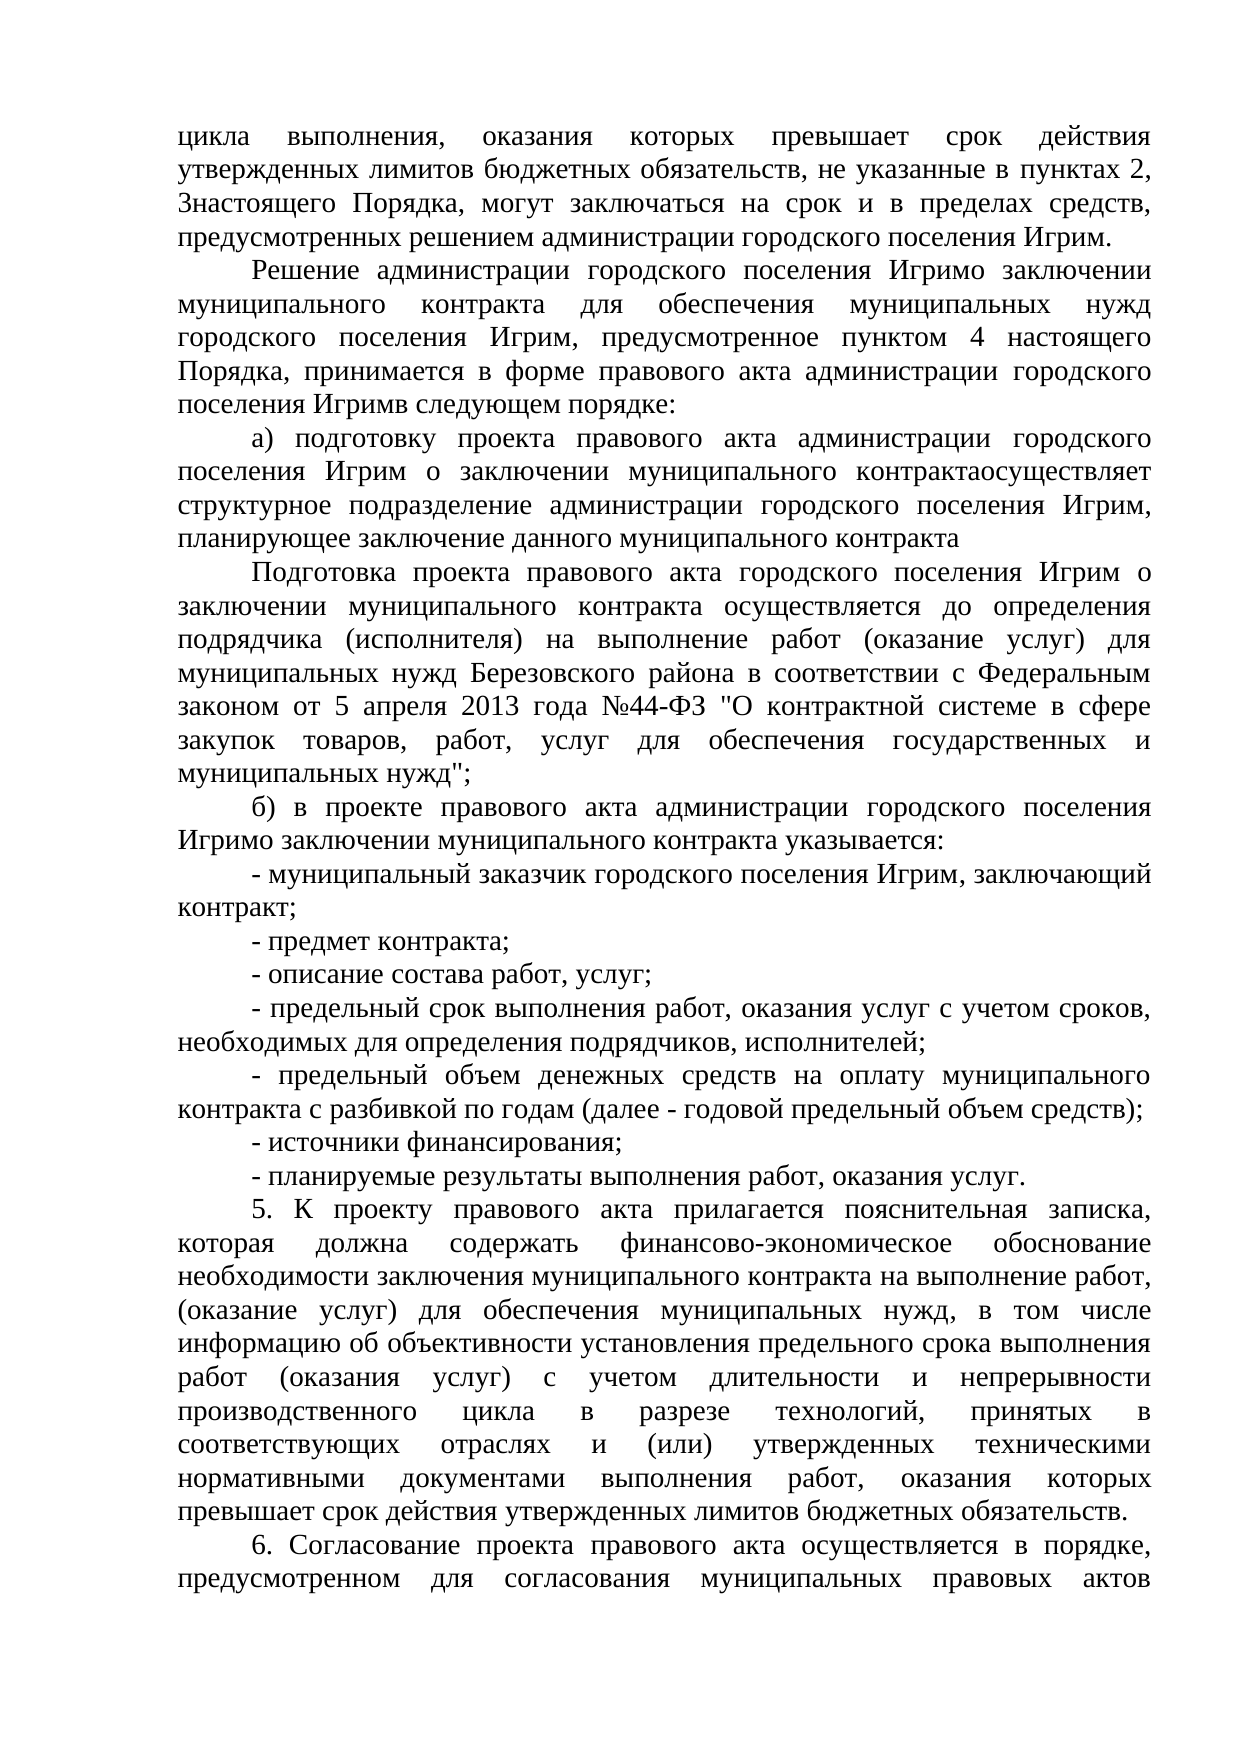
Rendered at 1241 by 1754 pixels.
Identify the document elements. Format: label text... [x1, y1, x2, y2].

text 5. К проекту правового акта прилагается пояснительная записка, которая должна содержать финансово-экономическое обоснование необходимости заключения муниципального контракта на выполнение работ, (оказание услуг) для обеспечения муниципальных нужд, в том числе информацию об объективности установления предельного срока выполнения работ (оказания услуг) с учетом длительности и непрерывности производственного цикла в разрезе технологий, принятых в соответствующих отраслях и (или) утвержденных техническими нормативными документами выполнения работ, оказания которых превышает срок действия утвержденных лимитов бюджетных обязательств. [177, 1191, 1152, 1527]
text - предельный срок выполнения работ, оказания услуг с учетом сроков, необходимых для определения подрядчиков, исполнителей; [177, 990, 1152, 1057]
text Подготовка проекта правового акта городского поселения Игрим о заключении муниципального контракта осуществляется до определения подрядчика (исполнителя) на выполнение работ (оказание услуг) для муниципальных нужд Березовского района в соответствии с Федеральным законом от 5 апреля 2013 года №44-ФЗ "О контрактной системе в сфере закупок товаров, работ, услуг для обеспечения государственных и муниципальных нужд"; [177, 554, 1152, 789]
text - предмет контракта; [177, 923, 1152, 957]
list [177, 118, 1152, 252]
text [177, 1527, 1152, 1594]
text - источники финансирования; [177, 1124, 1152, 1158]
text - муниципальный заказчик городского поселения Игрим, заключающий контракт; [177, 856, 1152, 923]
text - описание состава работ, услуг; [177, 957, 1152, 990]
text а) подготовку проекта правового акта администрации городского поселения Игрим о заключении муниципального контрактаосуществляет структурное подразделение администрации городского поселения Игрим, планирующее заключение данного муниципального контракта [177, 420, 1152, 554]
text - планируемые результаты выполнения работ, оказания услуг. [177, 1158, 1152, 1191]
text - предельный объем денежных средств на оплату муниципального контракта с разбивкой по годам (далее - годовой предельный объем средств); [177, 1057, 1152, 1124]
text Решение администрации городского поселения Игримо заключении муниципального контракта для обеспечения муниципальных нужд городского поселения Игрим, предусмотренное пунктом 4 настоящего Порядка, принимается в форме правового акта администрации городского поселения Игримв следующем порядке: [177, 252, 1152, 420]
text б) в проекте правового акта администрации городского поселения Игримо заключении муниципального контракта указывается: [177, 789, 1152, 856]
